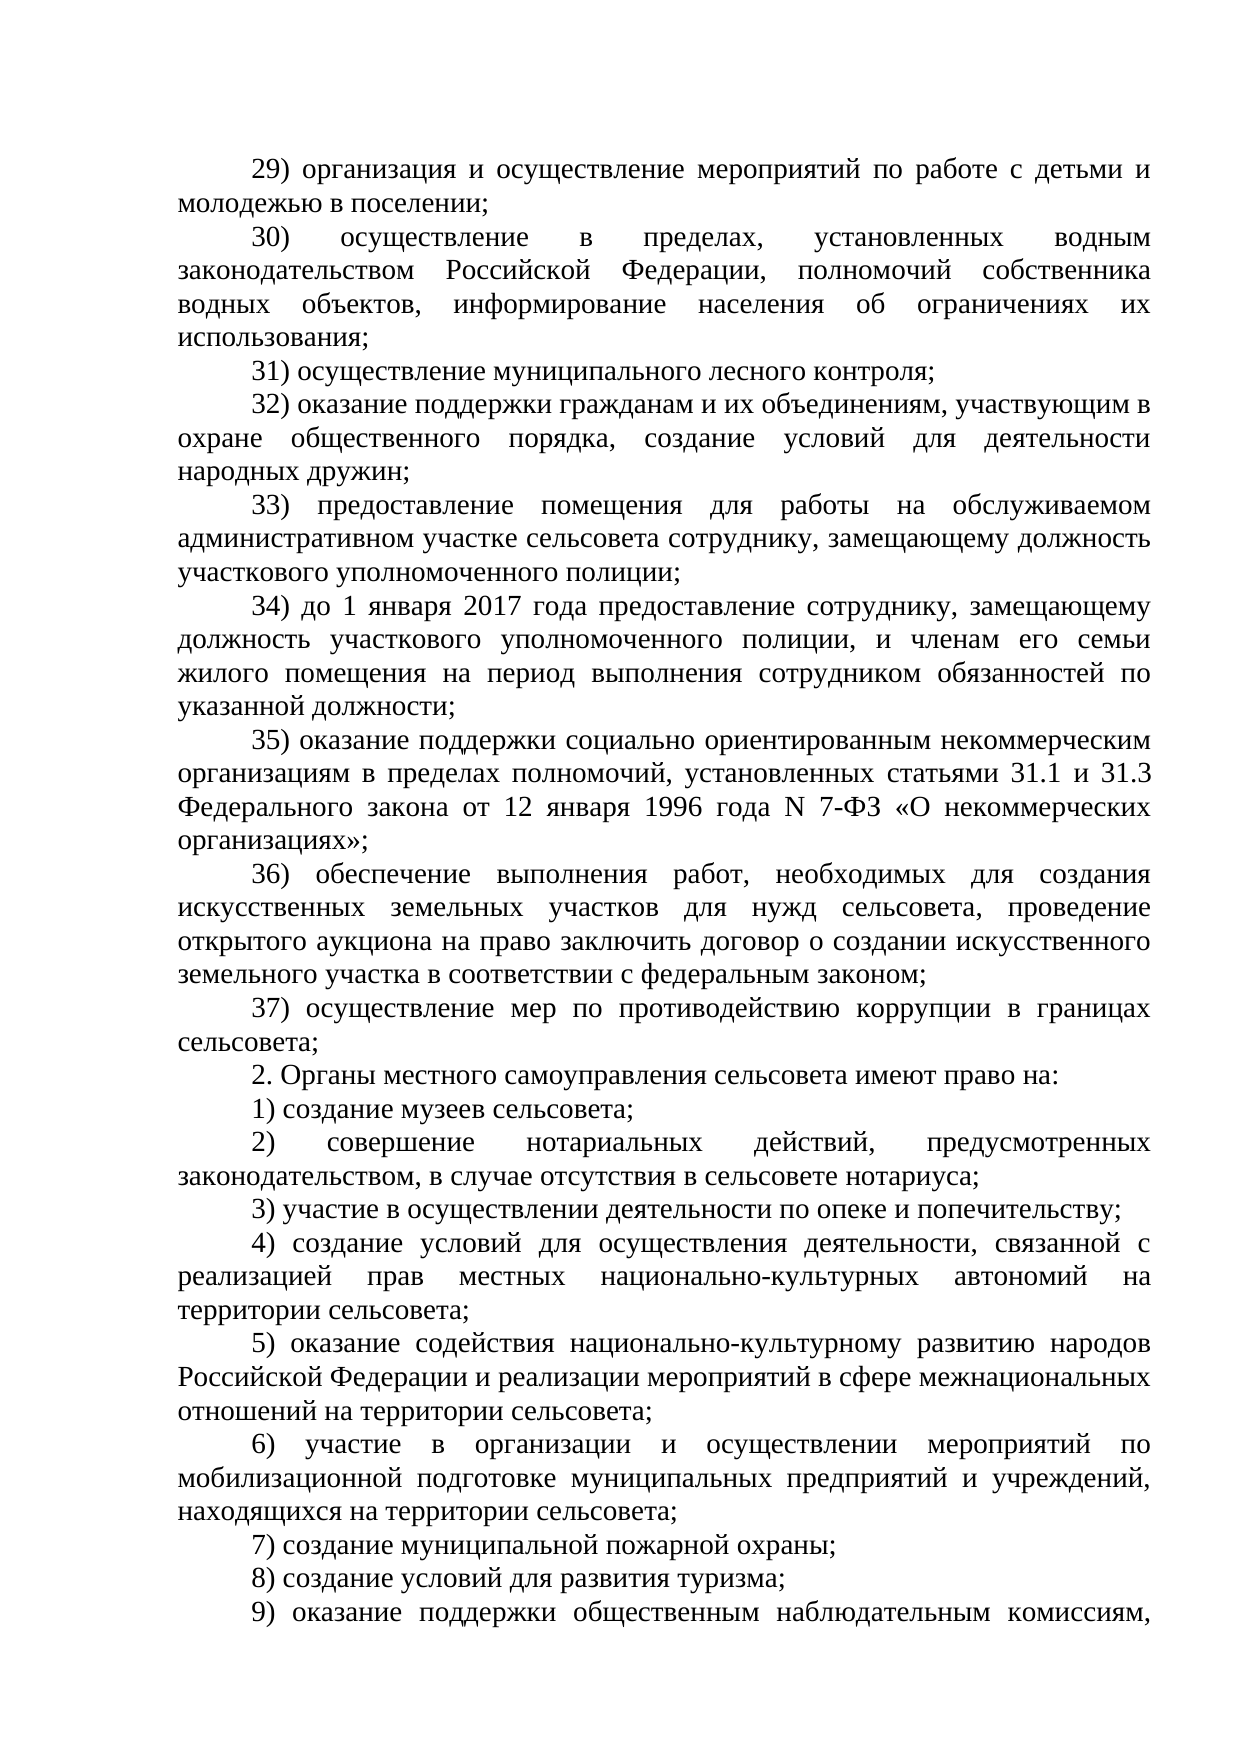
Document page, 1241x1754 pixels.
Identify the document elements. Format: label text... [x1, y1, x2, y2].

text 33) предоставление помещения для работы на обслуживаемом административном участке сельсовета сотруднику, замещающему должность участкового уполномоченного полиции; [177, 487, 1152, 588]
text 7) создание муниципальной пожарной охраны; [177, 1527, 1152, 1560]
text 2. Органы местного самоуправления сельсовета имеют право на: [177, 1057, 1152, 1091]
text 2) совершение нотариальных действий, предусмотренных законодательством, в случае отсутствия в сельсовете нотариуса; [177, 1124, 1152, 1191]
text 6) участие в организации и осуществлении мероприятий по мобилизационной подготовке муниципальных предприятий и учреждений, находящихся на территории сельсовета; [177, 1426, 1152, 1527]
text 29) организация и осуществление мероприятий по работе с детьми и молодежью в поселении; [177, 152, 1152, 219]
text 37) осуществление мер по противодействию коррупции в границах сельсовета; [177, 990, 1152, 1057]
text 5) оказание содействия национально-культурному развитию народов Российской Федерации и реализации мероприятий в сфере межнациональных отношений на территории сельсовета; [177, 1326, 1152, 1426]
text 36) обеспечение выполнения работ, необходимых для создания искусственных земельных участков для нужд сельсовета, проведение открытого аукциона на право заключить договор о создании искусственного земельного участка в соответствии с федеральным законом; [177, 856, 1152, 990]
text 8) создание условий для развития туризма; [177, 1560, 1152, 1594]
text 4) создание условий для осуществления деятельности, связанной с реализацией прав местных национально-культурных автономий на территории сельсовета; [177, 1225, 1152, 1326]
text 31) осуществление муниципального лесного контроля; [177, 353, 1152, 386]
text 32) оказание поддержки гражданам и их объединениям, участвующим в охране общественного порядка, создание условий для деятельности народных дружин; [177, 386, 1152, 487]
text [177, 1594, 1152, 1627]
text 30) осуществление в пределах, установленных водным законодательством Российской Федерации, полномочий собственника водных объектов, информирование населения об ограничениях их использования; [177, 219, 1152, 353]
text 34) до 1 января 2017 года предоставление сотруднику, замещающему должность участкового уполномоченного полиции, и членам его семьи жилого помещения на период выполнения сотрудником обязанностей по указанной должности; [177, 588, 1152, 722]
text 1) создание музеев сельсовета; [177, 1091, 1152, 1124]
text 3) участие в осуществлении деятельности по опеке и попечительству; [177, 1191, 1152, 1225]
text 35) оказание поддержки социально ориентированным некоммерческим организациям в пределах полномочий, установленных статьями 31.1 и 31.3 Федерального закона от 12 января 1996 года N 7-ФЗ «О некоммерческих организациях»; [177, 722, 1152, 856]
